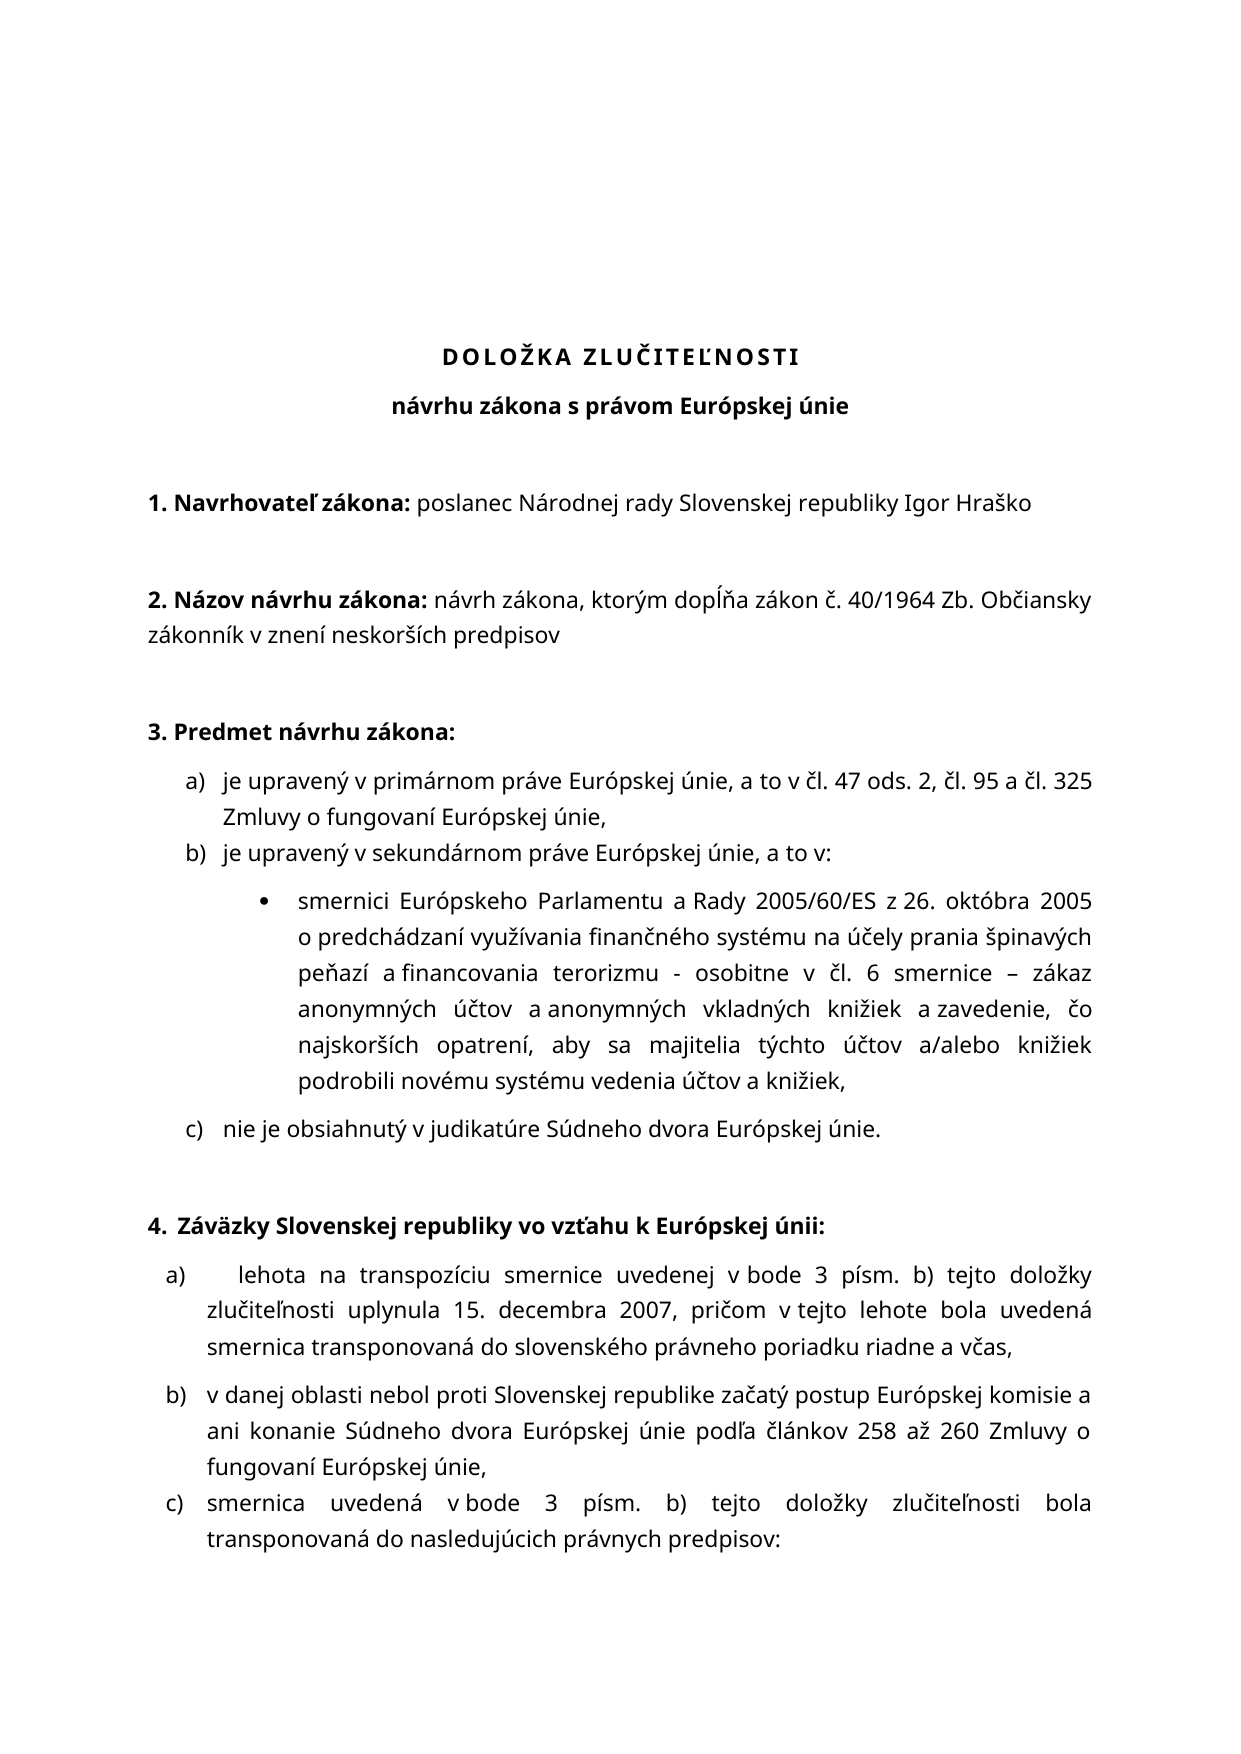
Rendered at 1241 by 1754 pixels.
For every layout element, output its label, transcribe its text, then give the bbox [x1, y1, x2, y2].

list je upravený v primárnom práve Európskej únie, a to v čl. 47 ods. 2, čl. 95 a čl. 325 Zmluvy o fungovaní Európskej únie, [185, 765, 1093, 832]
list je upravený v sekundárnom práve Európskej únie, a to v: [185, 837, 1093, 868]
list nie je obsiahnutý v judikatúre Súdneho dvora Európskej únie. [185, 1113, 1093, 1144]
list smernici Európskeho Parlamentu a Rady 2005/60/ES z 26. októbra 2005 o predchádzaní využívania finančného systému na účely prania špinavých peňazí a financovania terorizmu - osobitne v čl. 6 smernice – zákaz anonymných účtov a anonymných vkladných knižiek a zavedenie, čo najskorších opatrení, aby sa majitelia týchto účtov a/alebo knižiek podrobili novému systému vedenia účtov a knižiek, [260, 885, 1093, 1096]
list v danej oblasti nebol proti Slovenskej republike začatý postup Európskej komisie a ani konanie Súdneho dvora Európskej únie podľa článkov 258 až 260 Zmluvy o fungovaní Európskej únie, [165, 1379, 1093, 1482]
text DOLOŽKA ZLUČITEĽNOSTI [148, 341, 1093, 373]
list Záväzky Slovenskej republiky vo vzťahu k Európskej únii: [148, 1210, 1093, 1241]
text návrhu zákona s právom Európskej únie [148, 390, 1093, 421]
list smernica uvedená v bode 3 písm. b) tejto doložky zlučiteľnosti bola transponovaná do nasledujúcich právnych predpisov: [165, 1487, 1093, 1554]
text 2. Názov návrhu zákona: návrh zákona, ktorým dopĺňa zákon č. 40/1964 Zb. Občiansky zákonník v znení neskorších predpisov [148, 583, 1093, 651]
text 3. Predmet návrhu zákona: [148, 716, 1093, 748]
text 1. Navrhovateľ zákona: poslanec Národnej rady Slovenskej republiky Igor Hraško [148, 487, 1093, 518]
text a) lehota na transpozíciu smernice uvedenej v bode 3 písm. b) tejto doložky zlučiteľnosti uplynula 15. decembra 2007, pričom v tejto lehote bola uvedená smernica transponovaná do slovenského právneho poriadku riadne a včas, [165, 1258, 1093, 1362]
